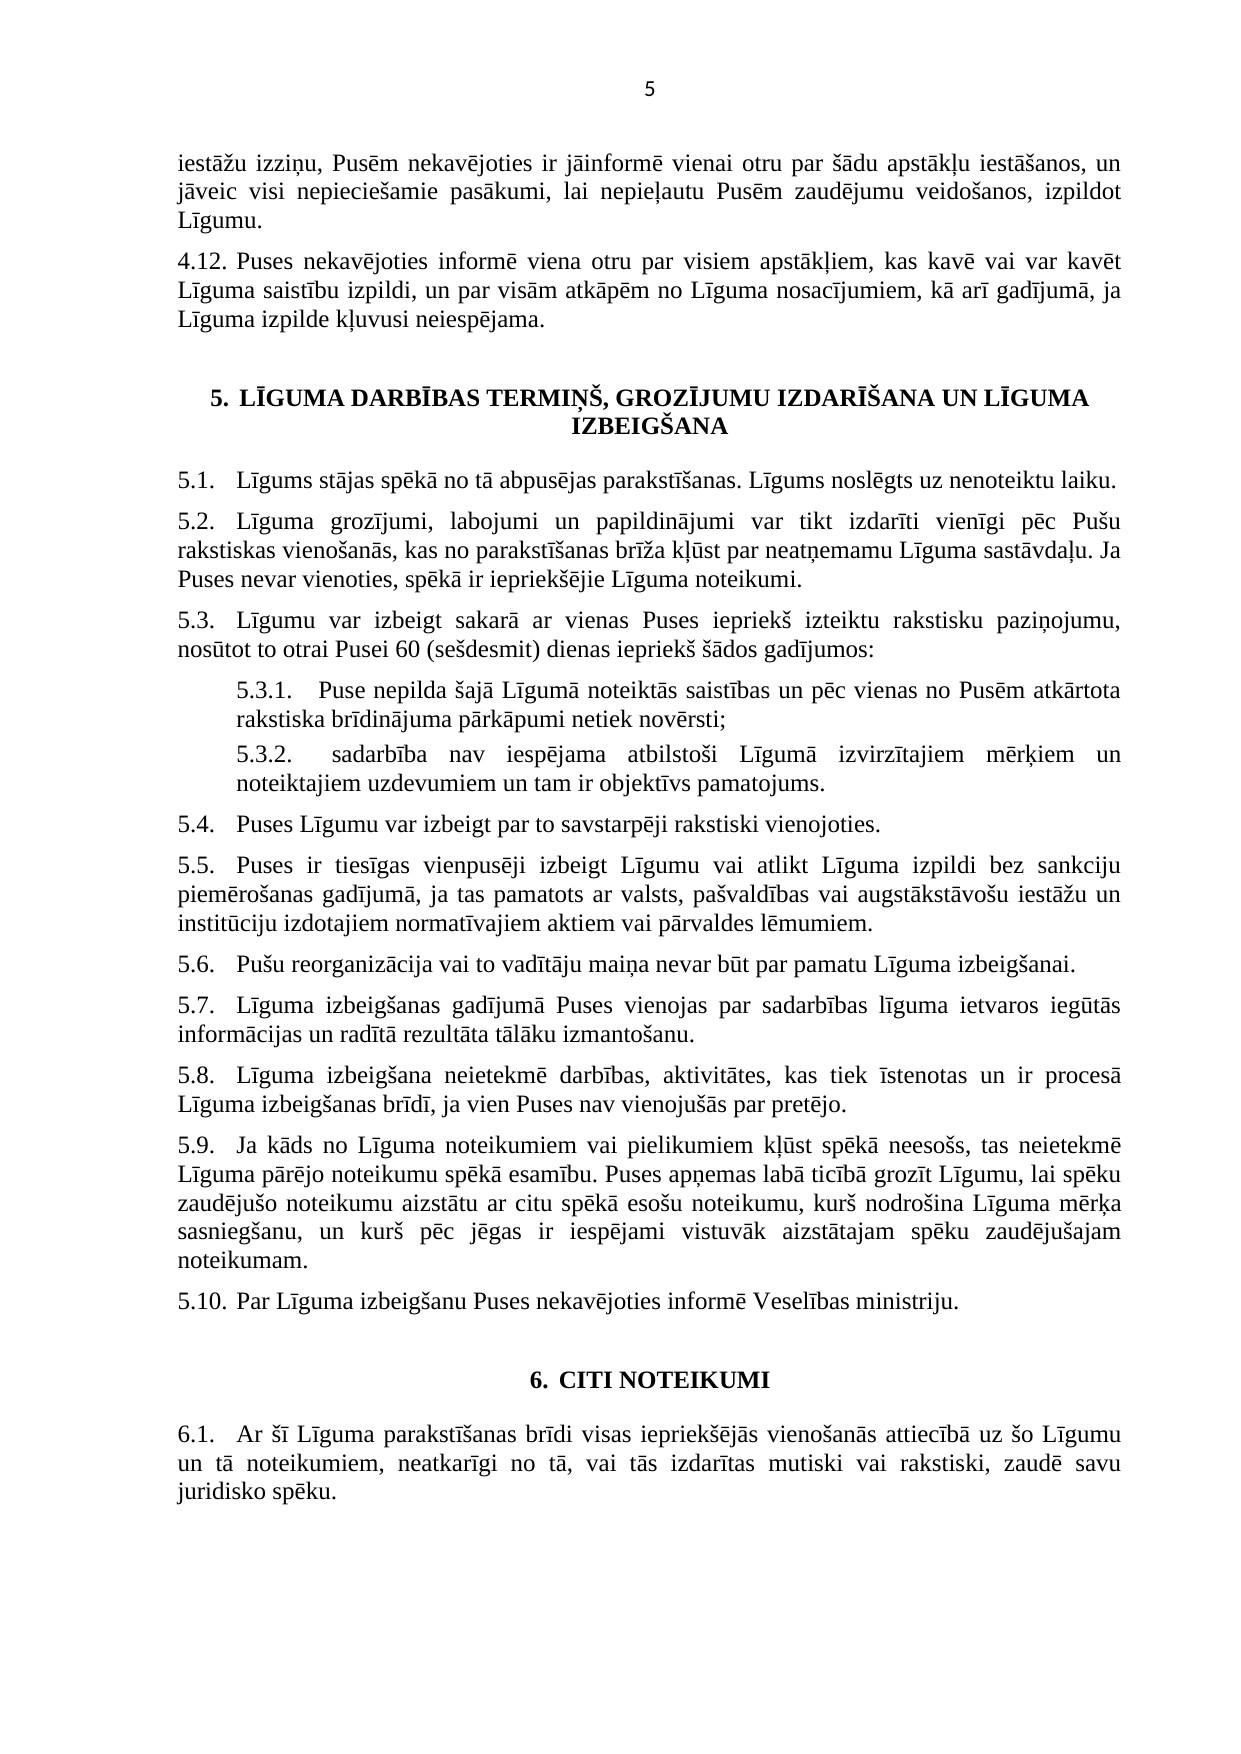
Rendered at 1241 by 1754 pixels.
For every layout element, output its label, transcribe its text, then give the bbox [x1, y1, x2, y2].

list CITI NOTEIKUMI [177, 1365, 1122, 1394]
list Ja kāds no Līguma noteikumiem vai pielikumiem kļūst spēkā neesošs, tas neietekmē Līguma pārējo noteikumu spēkā esamību. Puses apņemas labā ticībā grozīt Līgumu, lai spēku zaudējušo noteikumu aizstātu ar citu spēkā esošu noteikumu, kurš nodrošina Līguma mērķa sasniegšanu, un kurš pēc jēgas ir iespējami vistuvāk aizstātajam spēku zaudējušajam noteikumam. [177, 1130, 1122, 1274]
list Puse nepilda šajā Līgumā noteiktās saistības un pēc vienas no Pusēm atkārtota rakstiska brīdinājuma pārkāpumi netiek novērsti; [236, 675, 1122, 733]
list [177, 148, 1122, 234]
list LĪGUMA DARBĪBAS TERMIŅŠ, GROZĪJUMU IZDARĪŠANA UN LĪGUMA IZBEIGŠANA [177, 383, 1122, 440]
list Līguma izbeigšana neietekmē darbības, aktivitātes, kas tiek īstenotas un ir procesā Līguma izbeigšanas brīdī, ja vien Puses nav vienojušās par pretējo. [177, 1060, 1122, 1118]
list sadarbība nav iespējama atbilstoši Līgumā izvirzītajiem mērķiem un noteiktajiem uzdevumiem un tam ir objektīvs pamatojums. [236, 739, 1122, 796]
list Puses ir tiesīgas vienpusēji izbeigt Līgumu vai atlikt Līguma izpildi bez sankciju piemērošanas gadījumā, ja tas pamatots ar valsts, pašvaldības vai augstākstāvošu iestāžu un institūciju izdotajiem normatīvajiem aktiem vai pārvaldes lēmumiem. [177, 850, 1122, 936]
list Līguma grozījumi, labojumi un papildinājumi var tikt izdarīti vienīgi pēc Pušu rakstiskas vienošanās, kas no parakstīšanas brīža kļūst par neatņemamu Līguma sastāvdaļu. Ja Puses nevar vienoties, spēkā ir iepriekšējie Līguma noteikumi. [177, 506, 1122, 593]
list Līgumu var izbeigt sakarā ar vienas Puses iepriekš izteiktu rakstisku paziņojumu, nosūtot to otrai Pusei 60 (sešdesmit) dienas iepriekš šādos gadījumos: [177, 605, 1122, 663]
list Puses Līgumu var izbeigt par to savstarpēji rakstiski vienojoties. [177, 809, 1122, 838]
list Ar šī Līguma parakstīšanas brīdi visas iepriekšējās vienošanās attiecībā uz šo Līgumu un tā noteikumiem, neatkarīgi no tā, vai tās izdarītas mutiski vai rakstiski, zaudē savu juridisko spēku. [177, 1419, 1122, 1505]
list Līguma izbeigšanas gadījumā Puses vienojas par sadarbības līguma ietvaros iegūtās informācijas un radītā rezultāta tālāku izmantošanu. [177, 990, 1122, 1048]
list Līgums stājas spēkā no tā abpusējas parakstīšanas. Līgums noslēgts uz nenoteiktu laiku. [177, 465, 1122, 494]
list Par Līguma izbeigšanu Puses nekavējoties informē Veselības ministriju. [177, 1286, 1122, 1315]
list Puses nekavējoties informē viena otru par visiem apstākļiem, kas kavē vai var kavēt Līguma saistību izpildi, un par visām atkāpēm no Līguma nosacījumiem, kā arī gadījumā, ja Līguma izpilde kļuvusi neiespējama. [177, 246, 1122, 333]
list Pušu reorganizācija vai to vadītāju maiņa nevar būt par pamatu Līguma izbeigšanai. [177, 949, 1122, 978]
